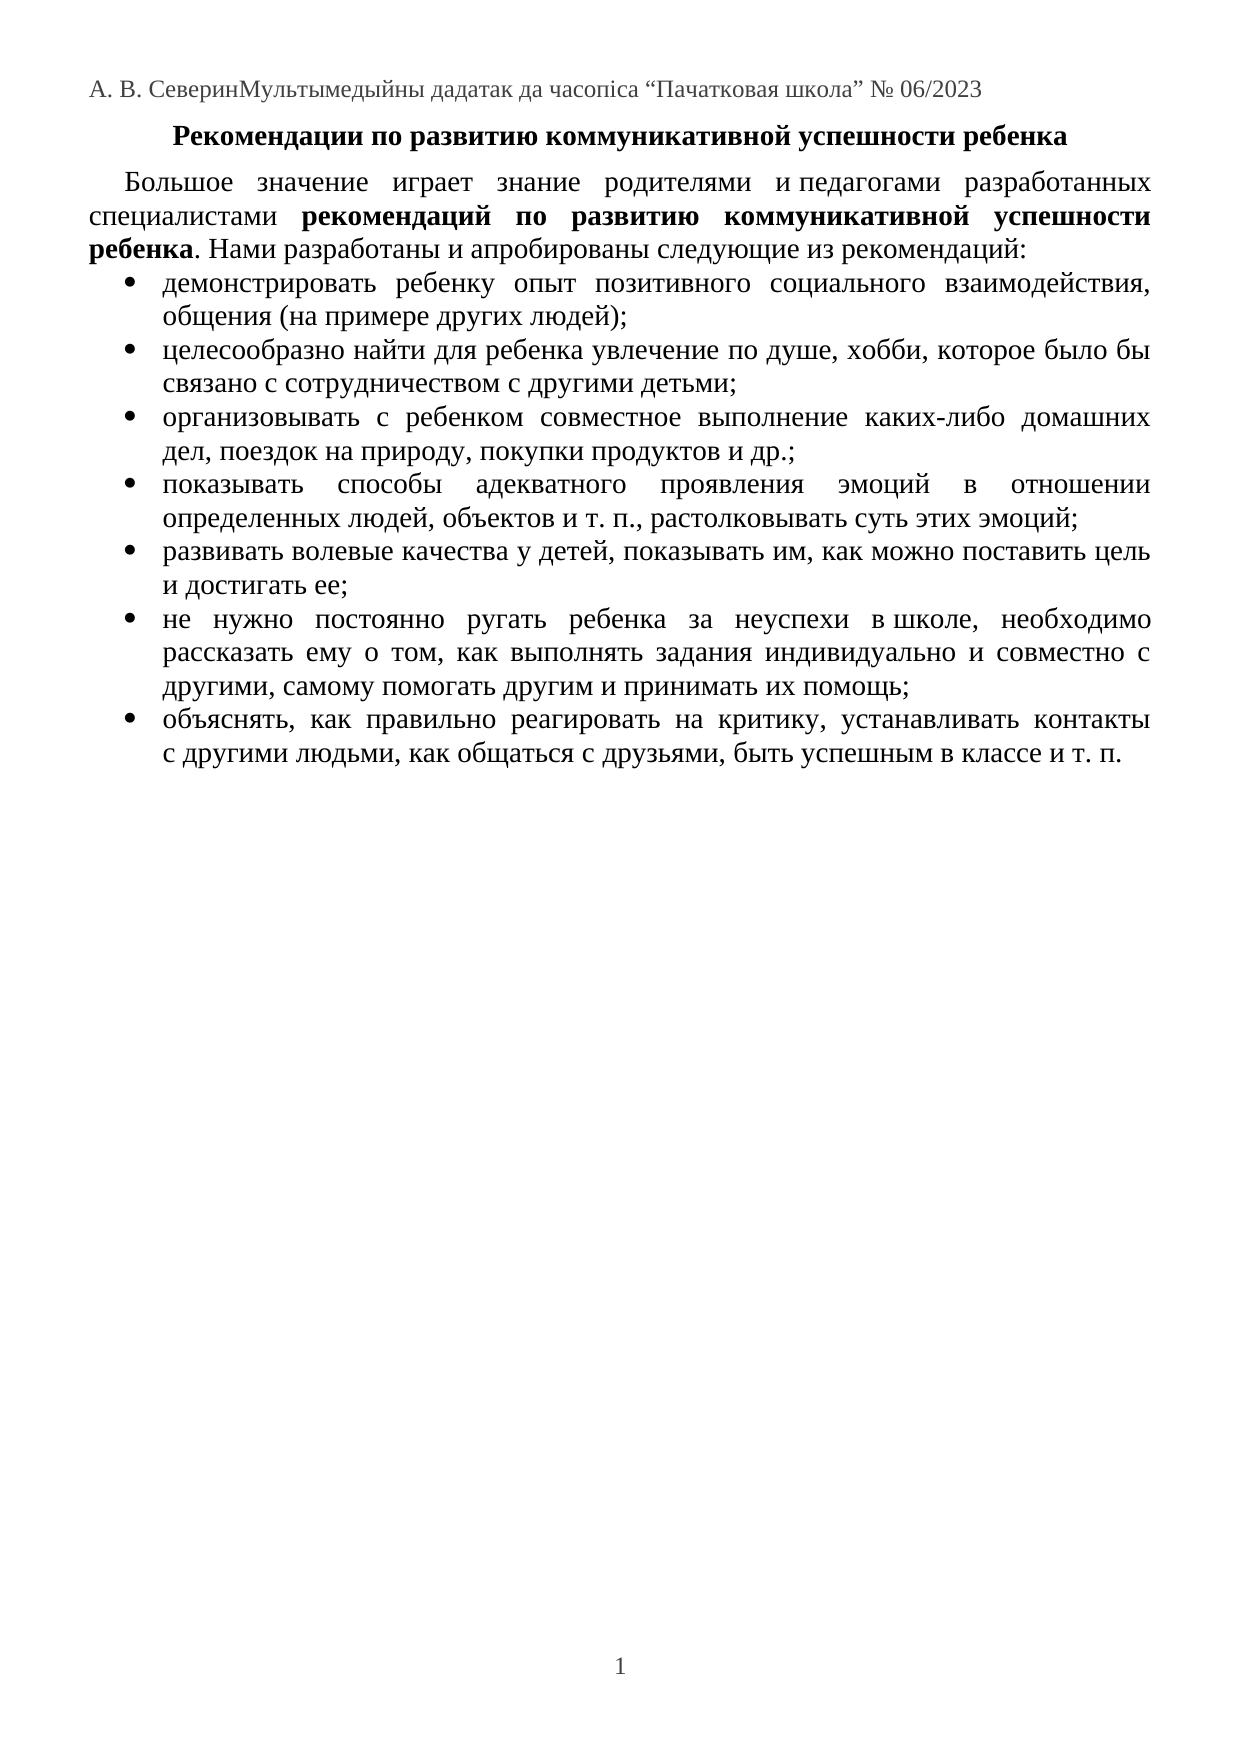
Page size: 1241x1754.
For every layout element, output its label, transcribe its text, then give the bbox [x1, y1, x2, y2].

list демонстрировать ребенку опыт позитивного социального взаимодействия, общения (на примере других людей); [125, 265, 1152, 332]
list не нужно постоянно ругать ребенка за неуспехи в школе, необходимо рассказать ему о том, как выполнять задания индивидуально и совместно с другими, самому помогать другим и принимать их помощь; [125, 601, 1152, 701]
list показывать способы адекватного проявления эмоций в отношении определенных людей, объектов и т. п., растолковывать суть этих эмоций; [125, 466, 1152, 533]
text Рекомендации по развитию коммуникативной успешности ребенка [89, 118, 1152, 152]
list организовывать с ребенком совместное выполнение каких-либо домашних дел, поездок на природу, покупки продуктов и др.; [125, 399, 1152, 466]
text Большое значение играет знание родителями и педагогами разработанных специалистами рекомендаций по развитию коммуникативной успешности ребенка. Нами разработаны и апробированы следующие из рекомендаций: [89, 164, 1152, 265]
list объяснять, как правильно реагировать на критику, устанавливать контакты с другими людьми, как общаться с друзьями, быть успешным в классе и т. п. [125, 701, 1152, 769]
list развивать волевые качества у детей, показывать им, как можно поставить цель и достигать ее; [125, 533, 1152, 601]
list целесообразно найти для ребенка увлечение по душе, хобби, которое было бы связано с сотрудничеством с другими детьми; [125, 332, 1152, 399]
